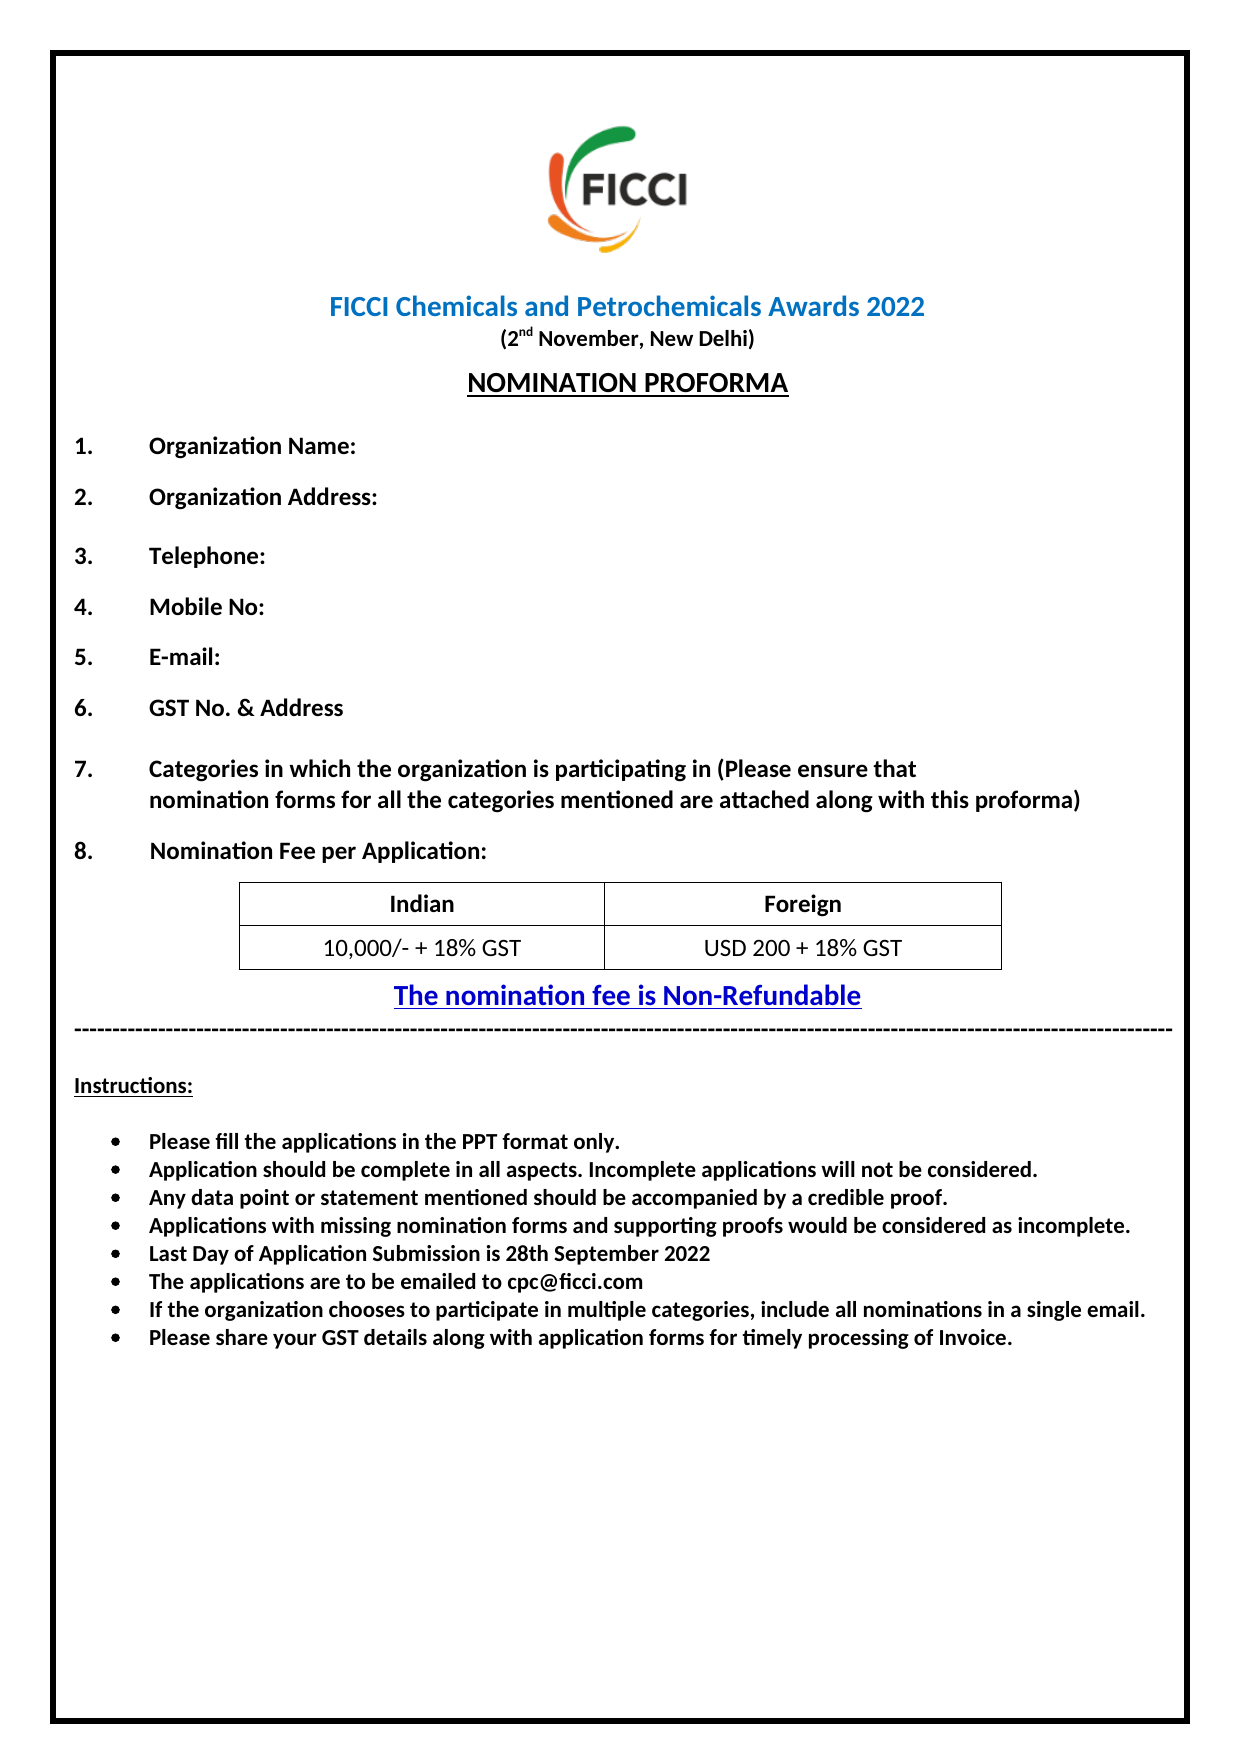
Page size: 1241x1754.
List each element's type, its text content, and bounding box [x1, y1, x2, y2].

text 2. Organization Address: [74, 481, 1181, 512]
table_cell 10,000/- + 18% GST [240, 926, 604, 968]
list Any data point or statement mentioned should be accompanied by a credible proof. [111, 1183, 1181, 1211]
list The applications are to be emailed to cpc@ficci.com [111, 1267, 1181, 1296]
text FICCI Chemicals and Petrochemicals Awards 2022 [74, 288, 1181, 324]
text Instructions: [74, 1071, 1181, 1099]
text 8. Nomination Fee per Application: [74, 835, 1181, 865]
text 4. Mobile No: [74, 591, 1181, 621]
table_header Indian [240, 883, 604, 925]
text ------------------------------------------------------------------------------------------------------------------------------------------------ [74, 1013, 1181, 1043]
list Applications with missing nomination forms and supporting proofs would be considered as incomplete. [111, 1211, 1181, 1239]
text 7. Categories in which the organization is participating in (Please ensure that [74, 753, 1181, 784]
table_header Foreign [605, 883, 1001, 925]
text 1. Organization Name: [74, 431, 1181, 461]
list If the organization chooses to participate in multiple categories, include all nominations in a single email. [111, 1296, 1181, 1323]
picture [541, 116, 695, 259]
text 5. E-mail: [74, 642, 1181, 672]
list Application should be complete in all aspects. Incomplete applications will not be considered. [111, 1155, 1181, 1183]
subtitle NOMINATION PROFORMA [74, 364, 1181, 400]
text 3. Telephone: [74, 540, 1181, 570]
text The nomination fee is Non-Refundable [74, 977, 1181, 1013]
text 6. GST No. & Address [74, 692, 1181, 723]
text nomination forms for all the categories mentioned are attached along with this proforma) [74, 784, 1181, 814]
list Last Day of Application Submission is 28th September 2022 [111, 1239, 1181, 1267]
text (2nd November, New Delhi) [74, 324, 1181, 352]
table_cell USD 200 + 18% GST [605, 926, 1001, 968]
list Please fill the applications in the PPT format only. [111, 1127, 1181, 1155]
list Please share your GST details along with application forms for timely processing of Invoice. [111, 1323, 1181, 1352]
